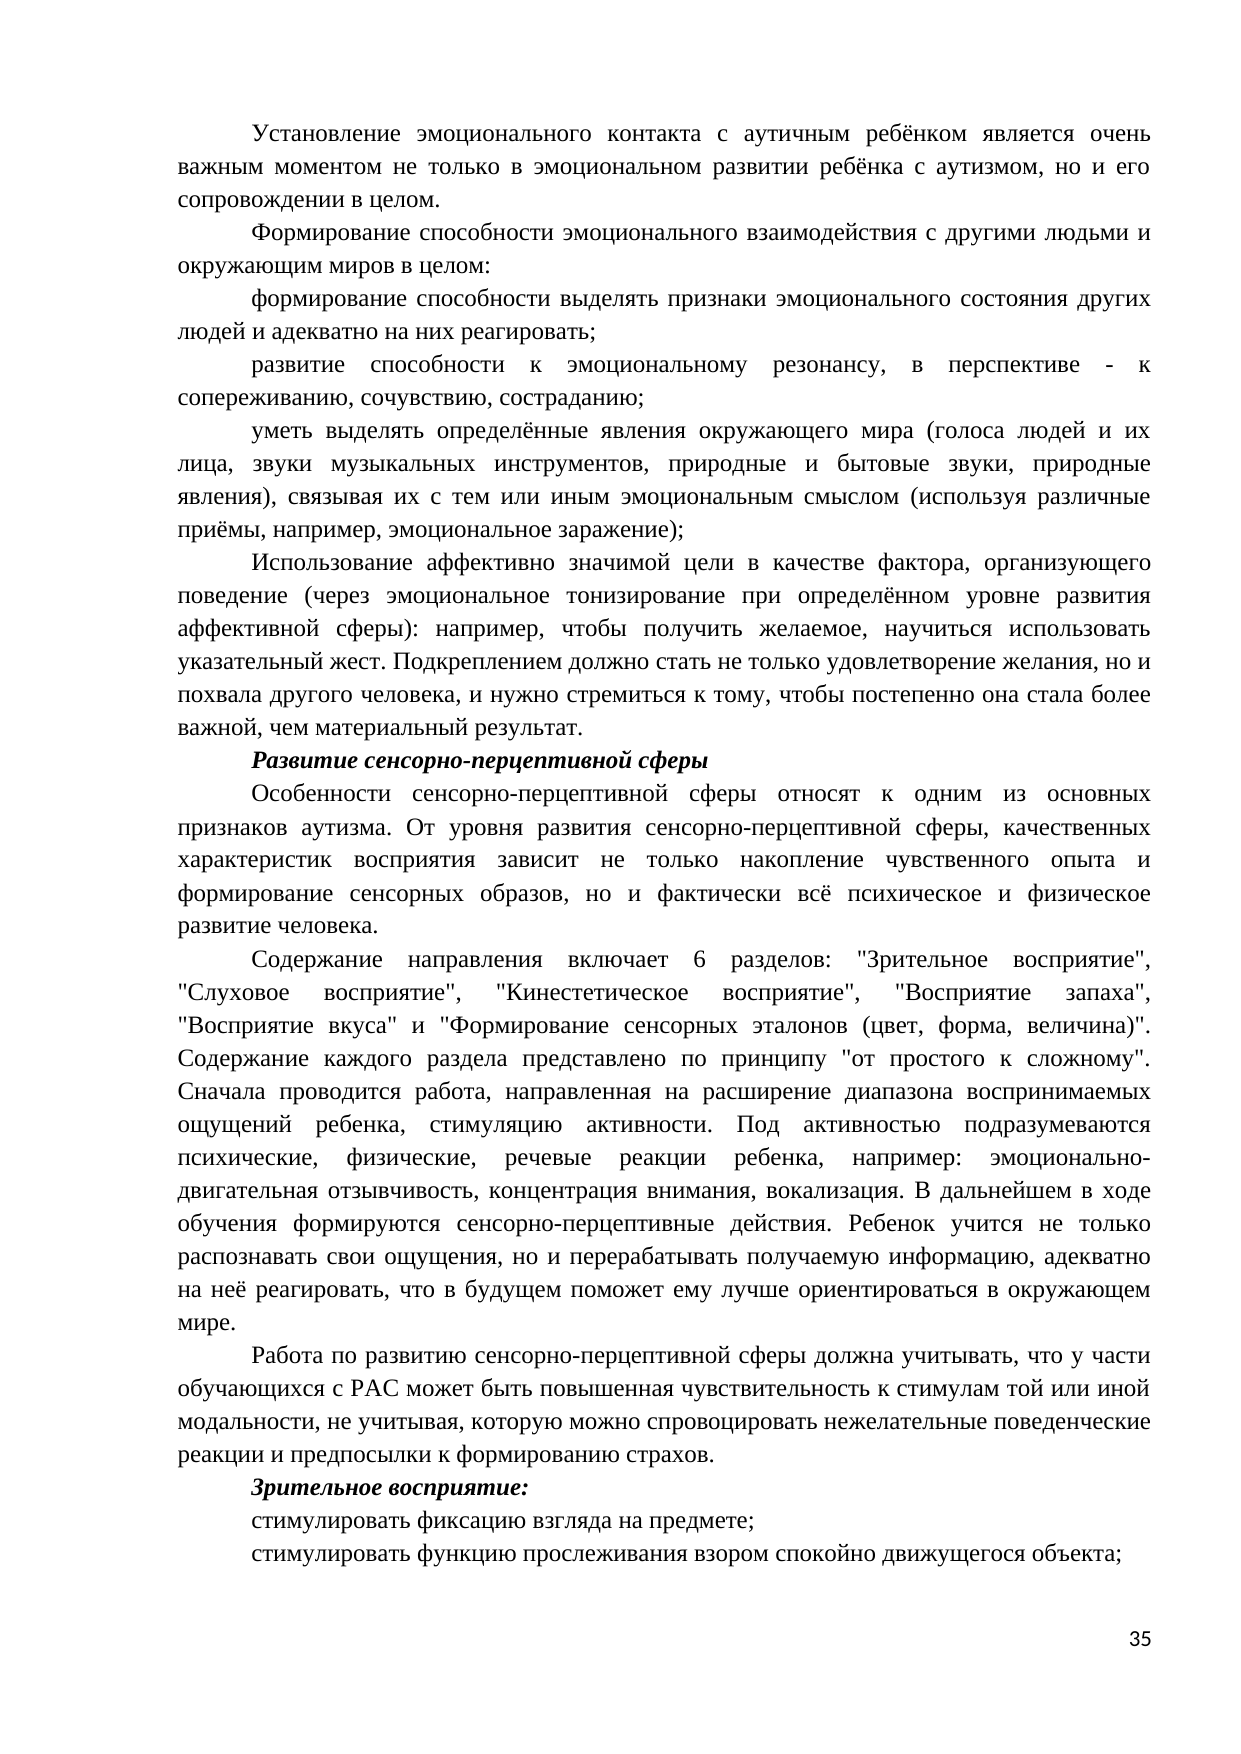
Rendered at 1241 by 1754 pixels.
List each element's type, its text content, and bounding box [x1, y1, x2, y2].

text уметь выделять определённые явления окружающего мира (голоса людей и их лица, звуки музыкальных инструментов, природные и бытовые звуки, природные явления), связывая их с тем или иным эмоциональным смыслом (используя различные приёмы, например, эмоциональное заражение); [177, 415, 1152, 543]
text Работа по развитию сенсорно-перцептивной сферы должна учитывать, что у части обучающихся с РАС может быть повышенная чувствительность к стимулам той или иной модальности, не учитывая, которую можно спровоцировать нежелательные поведенческие реакции и предпосылки к формированию страхов. [177, 1340, 1152, 1468]
text Зрительное восприятие: [177, 1472, 1152, 1501]
text Использование аффективно значимой цели в качестве фактора, организующего поведение (через эмоциональное тонизирование при определённом уровне развития аффективной сферы): например, чтобы получить желаемое, научиться использовать указательный жест. Подкреплением должно стать не только удовлетворение желания, но и похвала другого человека, и нужно стремиться к тому, чтобы постепенно она стала более важной, чем материальный результат. [177, 547, 1152, 741]
text стимулировать функцию прослеживания взором спокойно движущегося объекта; [177, 1538, 1152, 1567]
text Особенности сенсорно-перцептивной сферы относят к одним из основных признаков аутизма. От уровня развития сенсорно-перцептивной сферы, качественных характеристик восприятия зависит не только накопление чувственного опыта и формирование сенсорных образов, но и фактически всё психическое и физическое развитие человека. [177, 778, 1152, 939]
text Развитие сенсорно-перцептивной сферы [177, 746, 1152, 774]
text Формирование способности эмоционального взаимодействия с другими людьми и окружающим миров в целом: [177, 217, 1152, 279]
text Содержание направления включает 6 разделов: "Зрительное восприятие", "Слуховое восприятие", "Кинестетическое восприятие", "Восприятие запаха", "Восприятие вкуса" и "Формирование сенсорных эталонов (цвет, форма, величина)". Содержание каждого раздела представлено по принципу "от простого к сложному". Сначала проводится работа, направленная на расширение диапазона воспринимаемых ощущений ребенка, стимуляцию активности. Под активностью подразумеваются психические, физические, речевые реакции ребенка, например: эмоционально-двигательная отзывчивость, концентрация внимания, вокализация. В дальнейшем в ходе обучения формируются сенсорно-перцептивные действия. Ребенок учится не только распознавать свои ощущения, но и перерабатывать получаемую информацию, адекватно на неё реагировать, что в будущем поможет ему лучше ориентироваться в окружающем мире. [177, 944, 1152, 1336]
text развитие способности к эмоциональному резонансу, в перспективе - к сопереживанию, сочувствию, состраданию; [177, 349, 1152, 411]
text Установление эмоционального контакта с аутичным ребёнком является очень важным моментом не только в эмоциональном развитии ребёнка с аутизмом, но и его сопровождении в целом. [177, 118, 1152, 213]
text формирование способности выделять признаки эмоционального состояния других людей и адекватно на них реагировать; [177, 283, 1152, 345]
text стимулировать фиксацию взгляда на предмете; [177, 1505, 1152, 1534]
